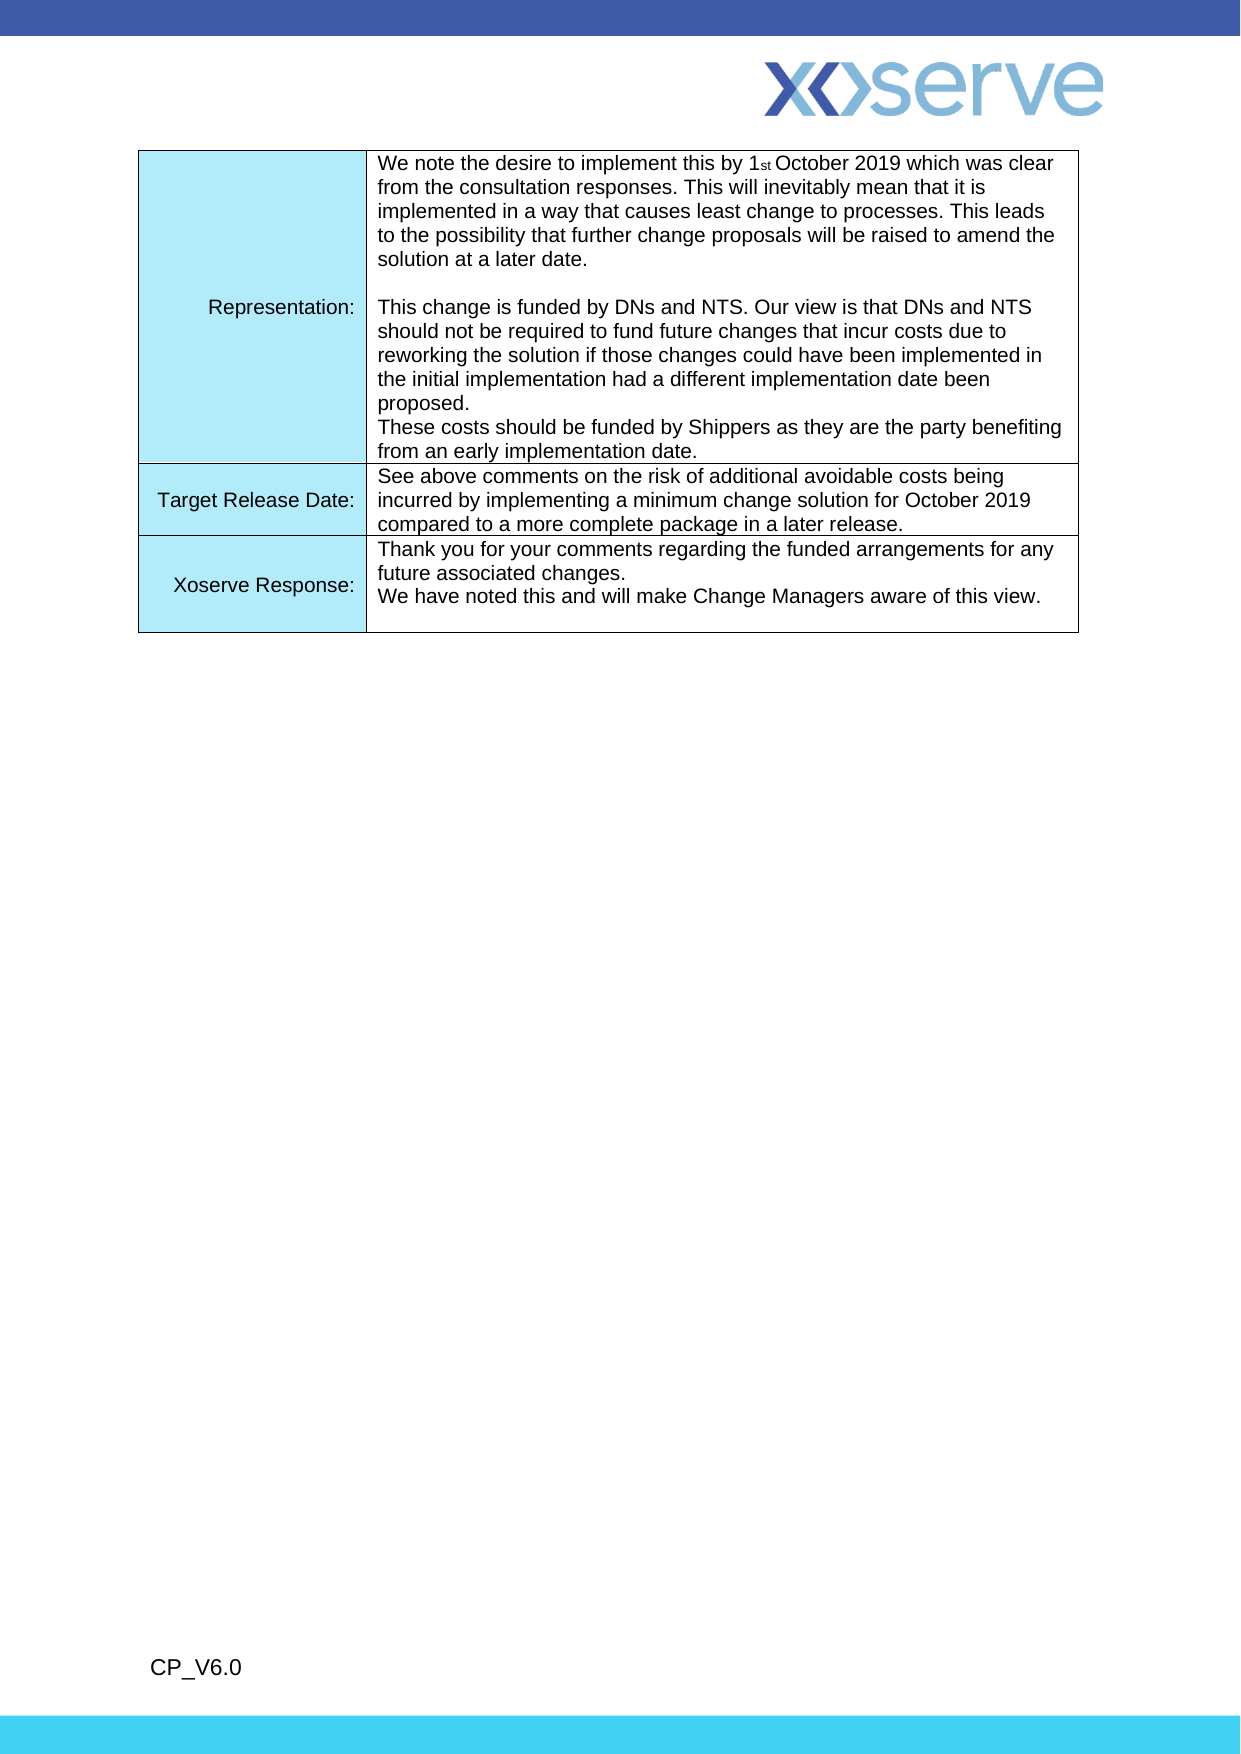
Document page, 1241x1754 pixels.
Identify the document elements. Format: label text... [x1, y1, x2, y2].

picture [764, 62, 1104, 116]
table_cell We note the desire to implement this by 1st October 2019 which was clear from the consultation responses. This will inevitably mean that it is implemented in a way that causes least change to processes. This leads to the possibility that further change proposals will be raised to amend the solution at a later date. This change is funded by DNs and NTS. Our view is that DNs and NTS should not be required to fund future changes that incur costs due to reworking the solution if those changes could have been implemented in the initial implementation had a different implementation date been proposed. These costs should be funded by Shippers as they are the party benefiting from an early implementation date. [367, 151, 1078, 462]
table_cell Target Release Date: [139, 464, 366, 535]
table_cell See above comments on the risk of additional avoidable costs being incurred by implementing a minimum change solution for October 2019 compared to a more complete package in a later release. [367, 464, 1078, 535]
table_cell Thank you for your comments regarding the funded arrangements for any future associated changes. We have noted this and will make Change Managers aware of this view. [367, 536, 1078, 632]
table_cell Representation: [139, 151, 366, 462]
table_cell Xoserve Response: [139, 536, 366, 632]
